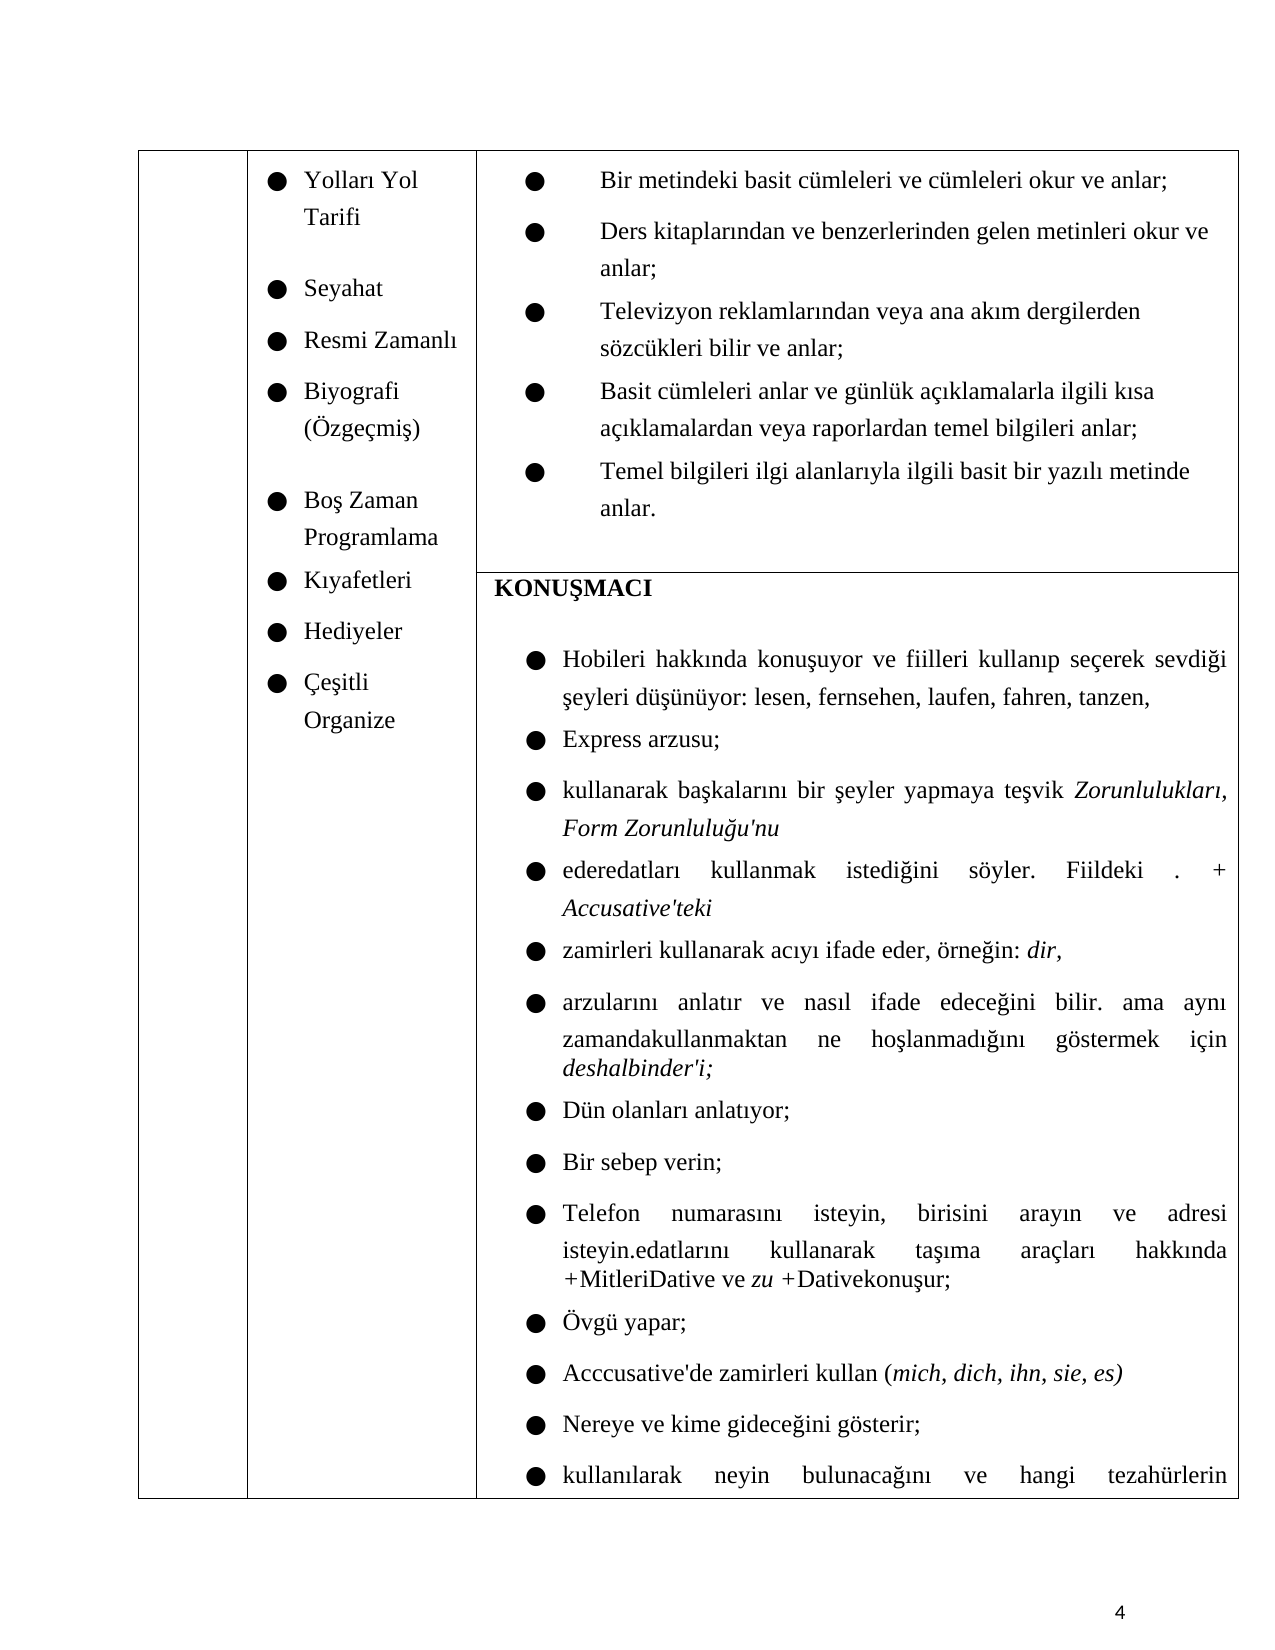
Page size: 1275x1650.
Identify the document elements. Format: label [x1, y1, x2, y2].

table_cell [477, 573, 1238, 1498]
table_cell [477, 151, 1238, 572]
